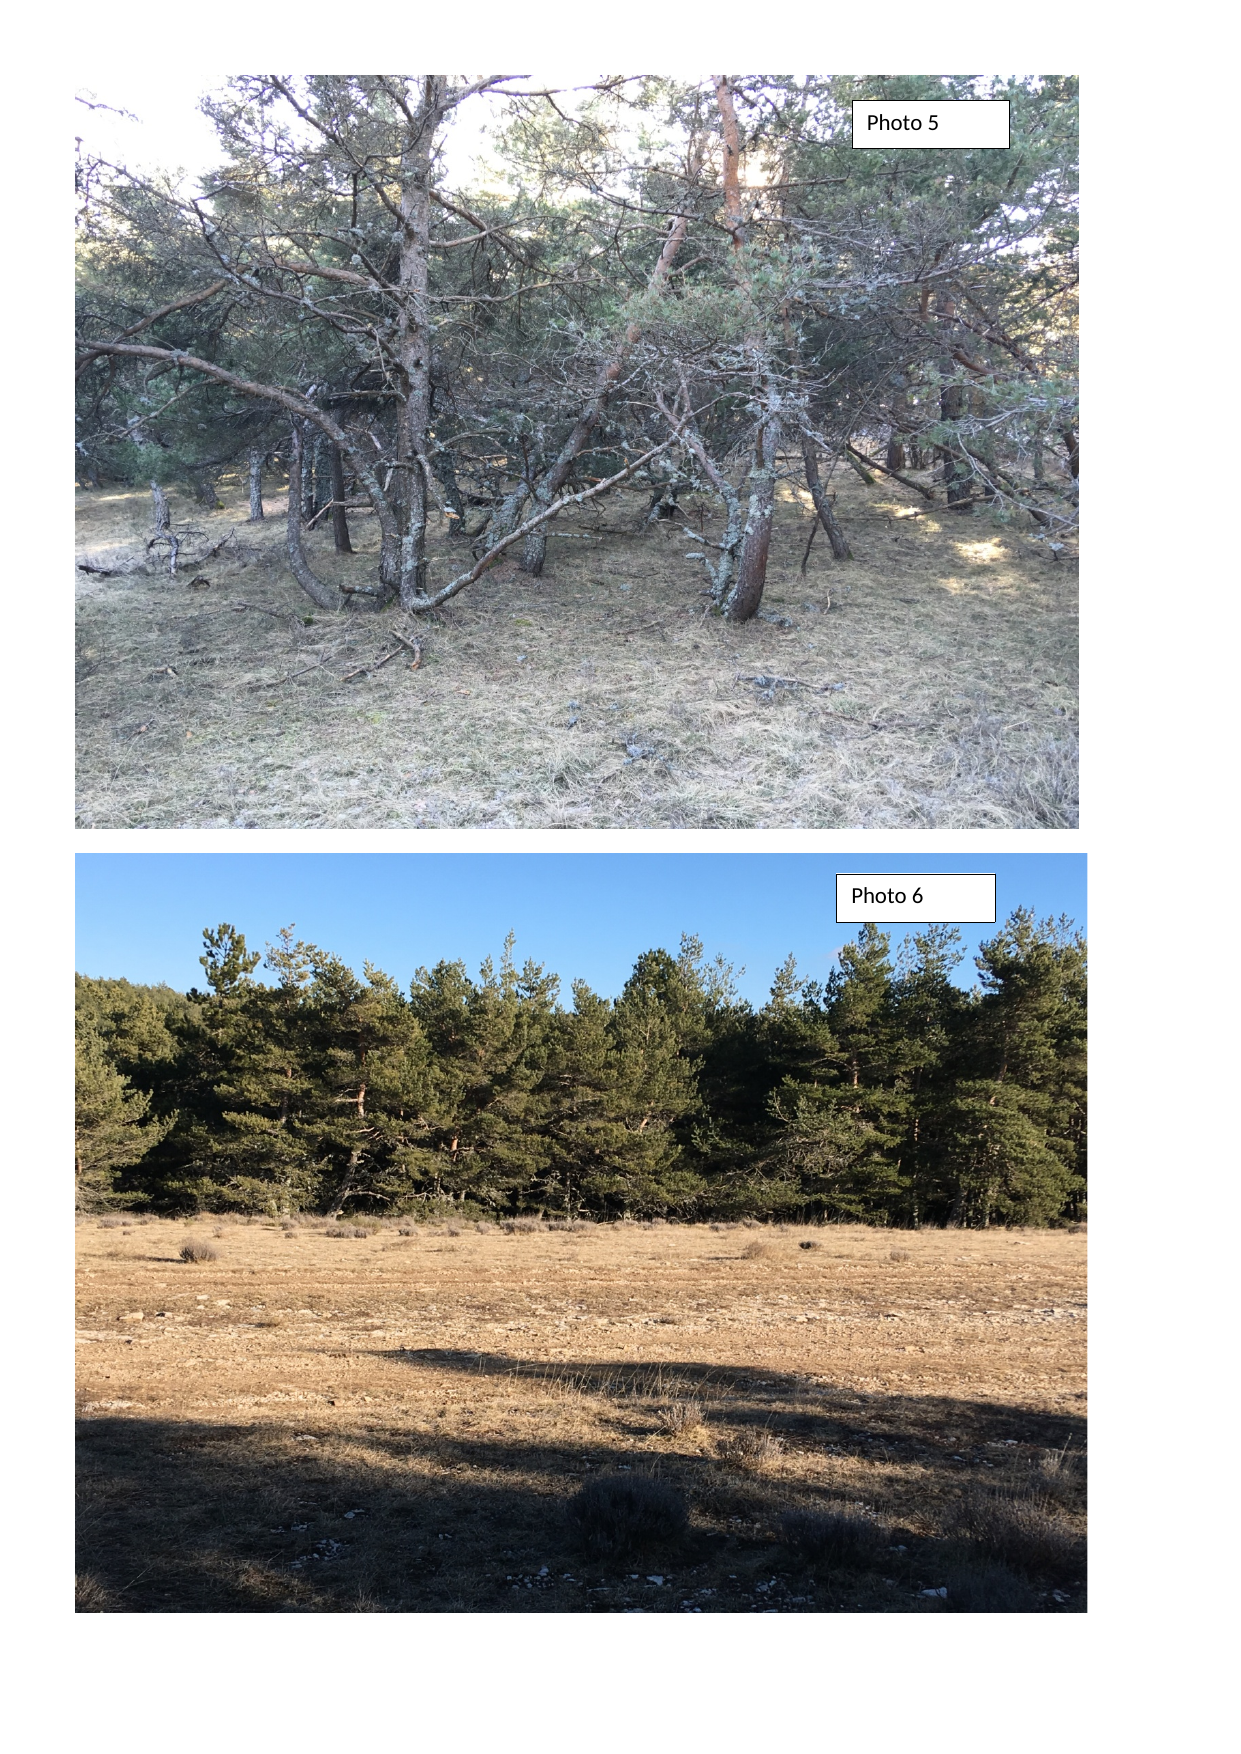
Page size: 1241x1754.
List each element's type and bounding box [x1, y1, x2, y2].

picture [75, 75, 1079, 829]
picture [75, 853, 1088, 1613]
